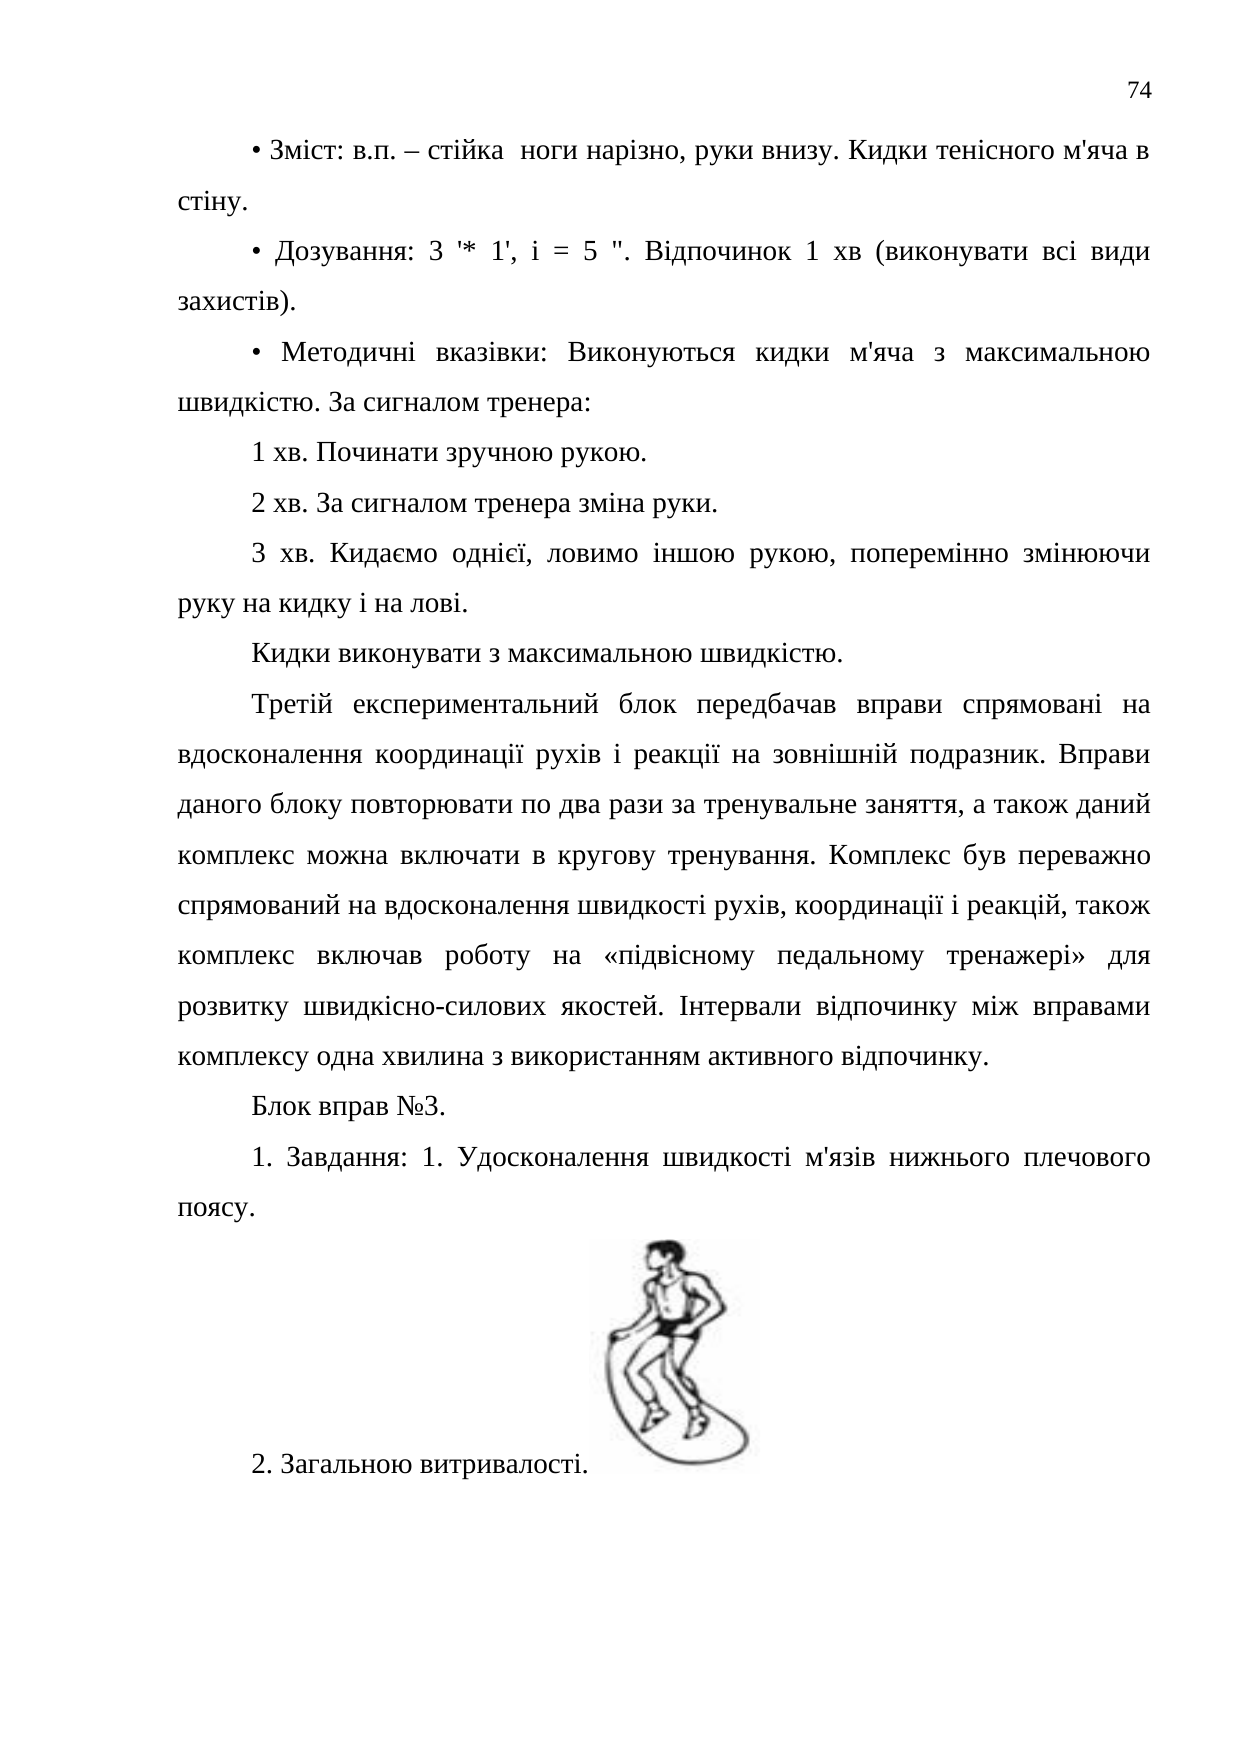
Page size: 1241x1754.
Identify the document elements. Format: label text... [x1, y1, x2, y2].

text Блок вправ №3. [177, 1088, 1152, 1122]
text • Дозування: 3 '* 1', i = 5 ". Відпочинок 1 хв (виконувати всі види захистів). [177, 233, 1152, 317]
text • Методичні вказівки: Виконуються кидки м'яча з максимальною швидкістю. За сигналом тренера: [177, 334, 1152, 418]
text 1 хв. Починати зручною рукою. [177, 434, 1152, 468]
text 2. Загальною витривалості. [177, 1239, 1152, 1479]
text 3 хв. Кидаємо однієї, ловимо іншою рукою, поперемінно змінюючи руку на кидку і на лові. [177, 535, 1152, 619]
picture [589, 1239, 761, 1474]
text 2 хв. За сигналом тренера зміна руки. [177, 485, 1152, 518]
text Кидки виконувати з максимальною швидкістю. [177, 636, 1152, 669]
text 1. Завдання: 1. Удосконалення швидкості м'язів нижнього плечового поясу. [177, 1139, 1152, 1223]
text • Зміст: в.п. – стійка ноги нарізно, руки внизу. Кидки тенісного м'яча в стіну. [177, 132, 1152, 216]
text Третій експериментальний блок передбачав вправи спрямовані на вдосконалення координації рухів і реакції на зовнішній подразник. Вправи даного блоку повторювати по два рази за тренувальне заняття, а також даний комплекс можна включати в кругову тренування. Комплекс був переважно спрямований на вдосконалення швидкості рухів, координації і реакцій, також комплекс включав роботу на «підвісному педальному тренажері» для розвитку швидкісно-силових якостей. Інтервали відпочинку між вправами комплексу одна хвилина з використанням активного відпочинку. [177, 686, 1152, 1072]
